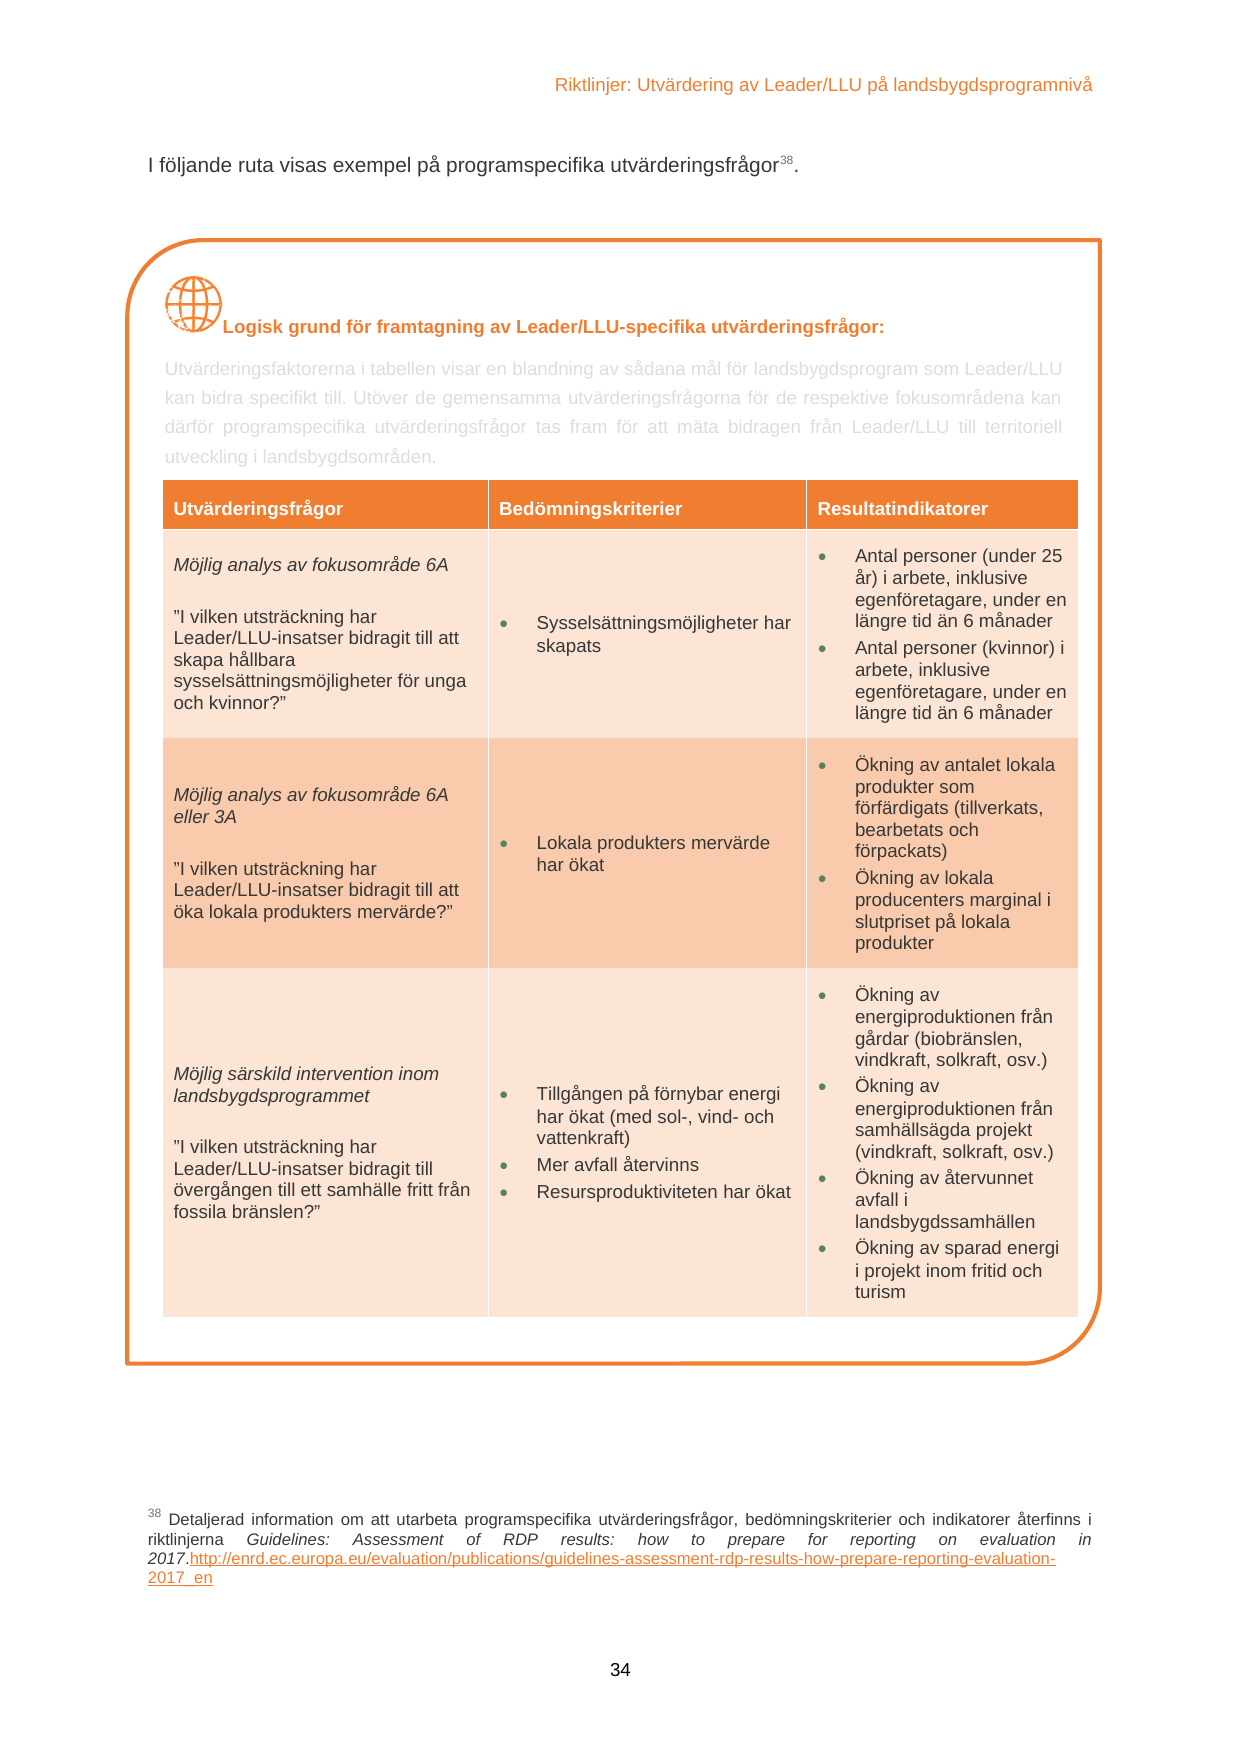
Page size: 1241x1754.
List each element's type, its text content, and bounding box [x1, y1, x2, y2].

picture [164, 275, 223, 334]
text I följande ruta visas exempel på programspecifika utvärderingsfrågor. [148, 148, 1092, 177]
